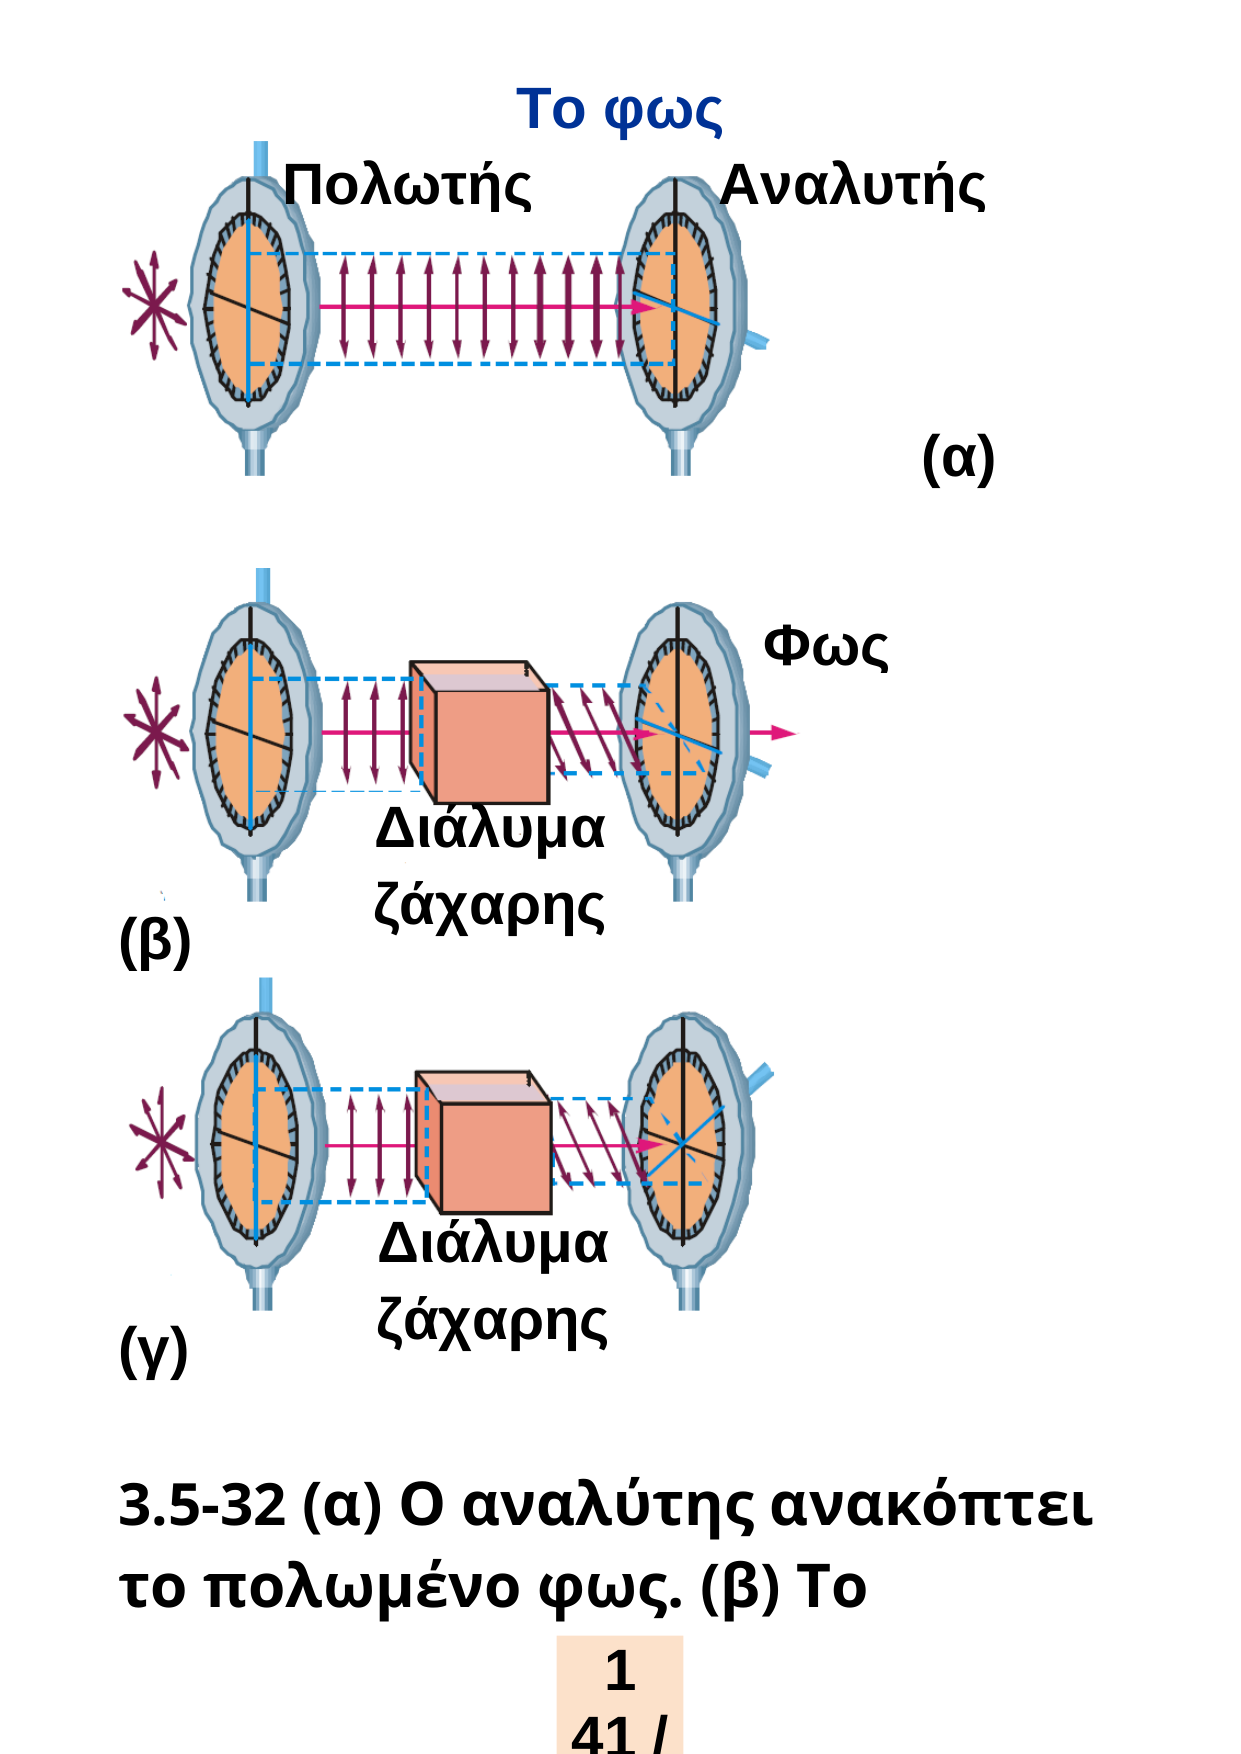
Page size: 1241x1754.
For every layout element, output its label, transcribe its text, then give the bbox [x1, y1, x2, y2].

picture [118, 971, 830, 1314]
text (γ) [118, 1314, 1122, 1381]
picture [118, 568, 830, 905]
picture [480, 898, 491, 905]
picture [517, 898, 530, 905]
picture [118, 141, 809, 477]
picture [553, 899, 565, 905]
picture [410, 898, 421, 905]
picture [804, 178, 809, 199]
text (β) [118, 904, 1122, 972]
